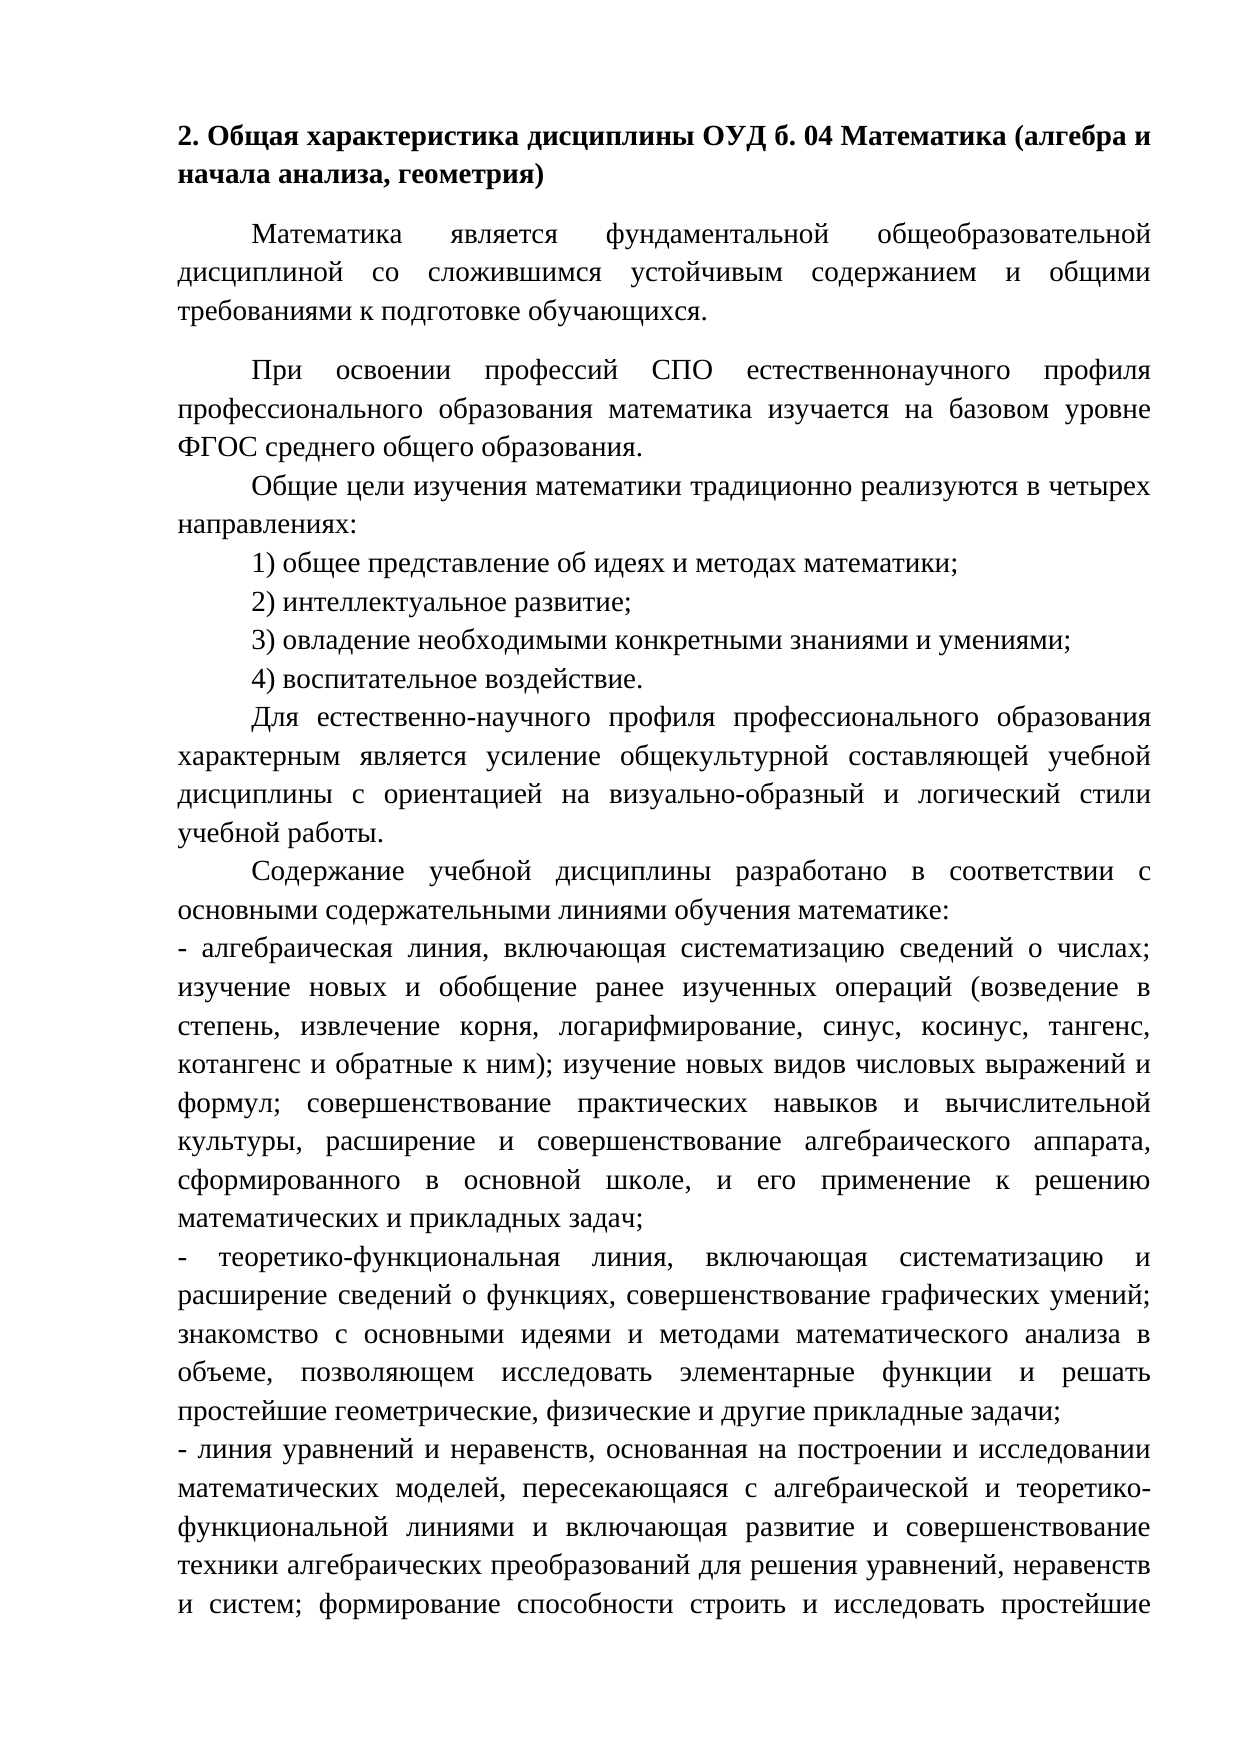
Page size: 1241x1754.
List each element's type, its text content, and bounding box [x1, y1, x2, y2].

text Для естественно-научного профиля профессионального образования характерным является усиление общекультурной составляющей учебной дисциплины с ориентацией на визуально-образный и логический стили учебной работы. [177, 699, 1152, 848]
text 4) воспитательное воздействие. [177, 661, 1152, 694]
text Общие цели изучения математики традиционно реализуются в четырех направлениях: [177, 468, 1152, 540]
text - алгебраическая линия, включающая систематизацию сведений о числах; изучение новых и обобщение ранее изученных операций (возведение в степень, извлечение корня, логарифмирование, синус, косинус, тангенс, котангенс и обратные к ним); изучение новых видов числовых выражений и формул; совершенствование практических навыков и вычислительной культуры, расширение и совершенствование алгебраического аппарата, сформированного в основной школе, и его применение к решению математических и прикладных задач; [177, 931, 1152, 1234]
text 2. Общая характеристика дисциплины ОУД б. 04 Математика (алгебра и начала анализа, геометрия) [177, 118, 1152, 190]
text - теоретико-функциональная линия, включающая систематизацию и расширение сведений о функциях, совершенствование графических умений; знакомство с основными идеями и методами математического анализа в объеме, позволяющем исследовать элементарные функции и решать простейшие геометрические, физические и другие прикладные задачи; [177, 1239, 1152, 1427]
text 1) общее представление об идеях и методах математики; [177, 545, 1152, 579]
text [177, 1432, 1152, 1619]
text 2) интеллектуальное развитие; [177, 584, 1152, 617]
text Содержание учебной дисциплины разработано в соответствии с основными содержательными линиями обучения математике: [177, 853, 1152, 926]
text 3) овладение необходимыми конкретными знаниями и умениями; [177, 622, 1152, 656]
text При освоении профессий СПО естественнонаучного профиля профессионального образования математика изучается на базовом уровне ФГОС среднего общего образования. [177, 352, 1152, 463]
text Математика является фундаментальной общеобразовательной дисциплиной со сложившимся устойчивым содержанием и общими требованиями к подготовке обучающихся. [177, 216, 1152, 327]
